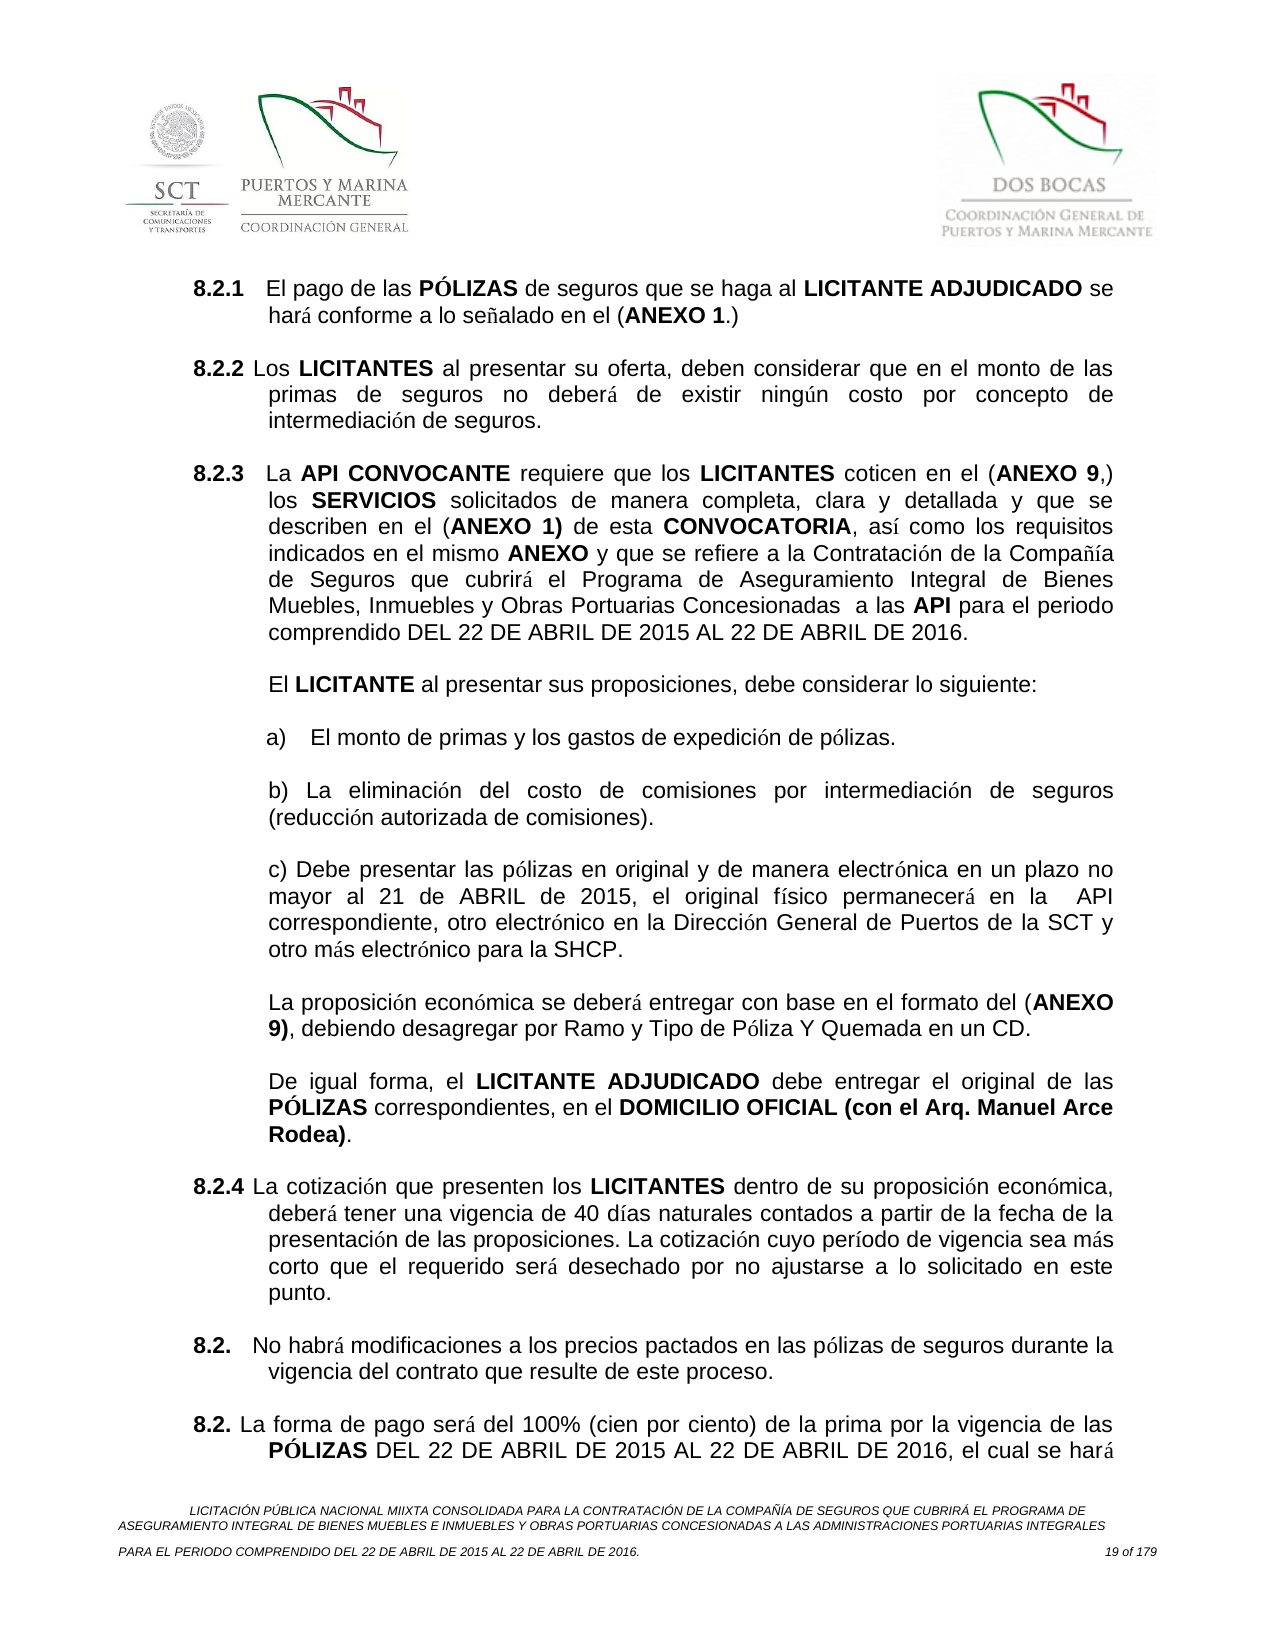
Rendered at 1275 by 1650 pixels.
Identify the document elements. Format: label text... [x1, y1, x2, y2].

text c) Debe presentar las pólizas en original y de manera electrónica en un plazo no mayor al 21 de ABRIL de 2015, el original físico permanecerá en la API correspondiente, otro electrónico en la Dirección General de Puertos de la SCT y otro más electrónico para la SHCP. [268, 856, 1114, 962]
text 8.2.2 Los LICITANTES al presentar su oferta, deben considerar que en el monto de las primas de seguros no deberá de existir ningún costo por concepto de intermediación de seguros. [193, 355, 1114, 434]
text 8.2.1 El pago de las PÓLIZAS de seguros que se haga al LICITANTE ADJUDICADO se hará conforme a lo señalado en el (ANEXO 1.) [193, 275, 1114, 328]
picture [118, 87, 414, 247]
text 8.2.4 La cotización que presenten los LICITANTES dentro de su proposición económica, deberá tener una vigencia de 40 días naturales contados a partir de la fecha de la presentación de las proposiciones. La cotización cuyo período de vigencia sea más corto que el requerido será desechado por no ajustarse a lo solicitado en este punto. [193, 1173, 1114, 1305]
text La proposición económica se deberá entregar con base en el formato del (ANEXO 9), debiendo desagregar por Ramo y Tipo de Póliza Y Quemada en un CD. [268, 988, 1114, 1041]
list El monto de primas y los gastos de expedición de pólizas. [266, 724, 1114, 751]
text b) La eliminación del costo de comisiones por intermediación de seguros (reducción autorizada de comisiones). [268, 777, 1114, 830]
text El LICITANTE al presentar sus proposiciones, debe considerar lo siguiente: [268, 671, 1114, 698]
text 8.2.3 La API CONVOCANTE requiere que los LICITANTES coticen en el (ANEXO 9,) los SERVICIOS solicitados de manera completa, clara y detallada y que se describen en el (ANEXO 1) de esta CONVOCATORIA, así como los requisitos indicados en el mismo ANEXO y que se refiere a la Contratación de la Compañía de Seguros que cubrirá el Programa de Aseguramiento Integral de Bienes Muebles, Inmuebles y Obras Portuarias Concesionadas a las API para el periodo comprendido DEL 22 DE ABRIL DE 2015 AL 22 DE ABRIL DE 2016. [193, 460, 1114, 645]
text De igual forma, el LICITANTE ADJUDICADO debe entregar el original de las PÓLIZAS correspondientes, en el DOMICILIO OFICIAL (con el Arq. Manuel Arce Rodea). [268, 1068, 1114, 1147]
picture [936, 73, 1157, 247]
text 8.2. No habrá modificaciones a los precios pactados en las pólizas de seguros durante la vigencia del contrato que resulte de este proceso. [193, 1332, 1114, 1384]
